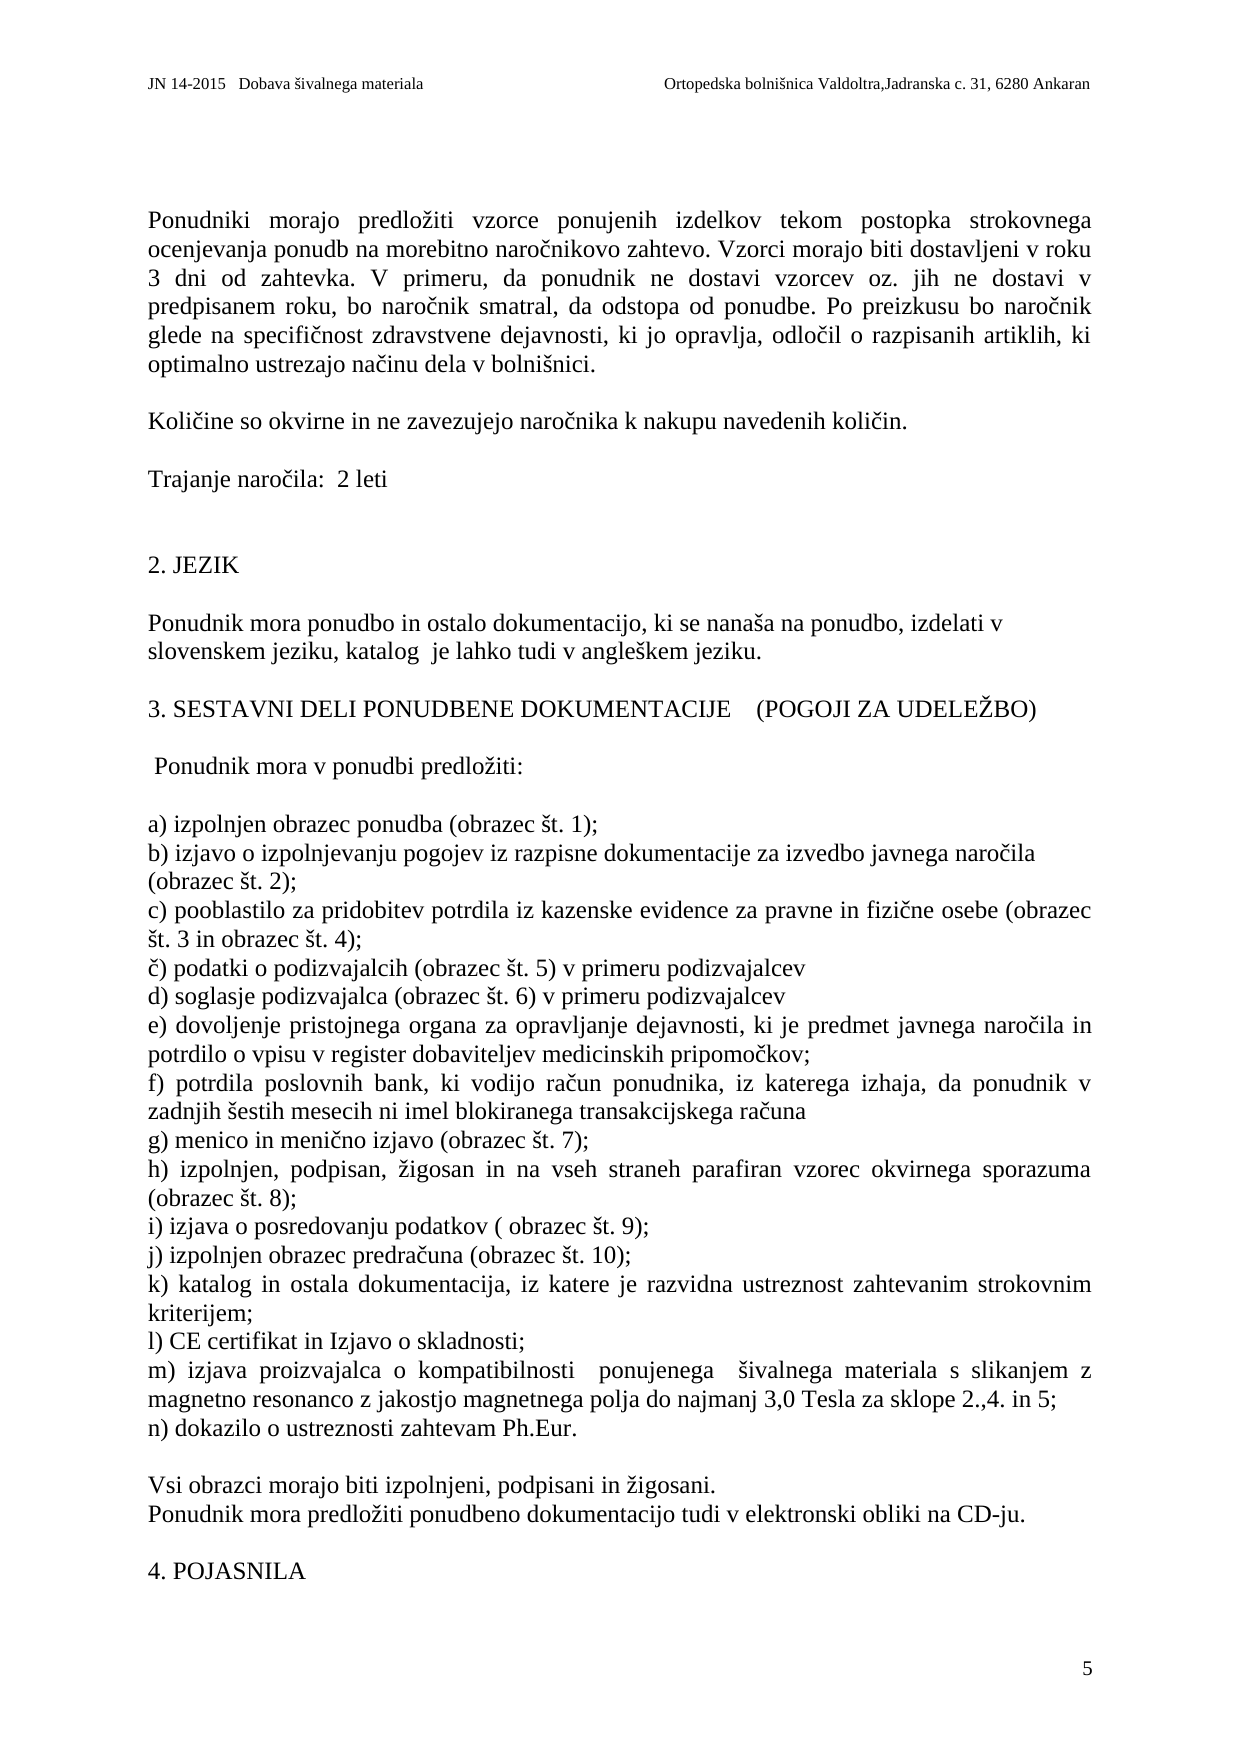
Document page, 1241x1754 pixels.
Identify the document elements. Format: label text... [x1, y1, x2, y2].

text h) izpolnjen, podpisan, žigosan in na vseh straneh parafiran vzorec okvirnega sporazuma (obrazec št. 8); [148, 1154, 1092, 1211]
text l) CE certifikat in Izjavo o skladnosti; [148, 1326, 1092, 1355]
text Ponudnik mora v ponudbi predložiti: [148, 751, 1092, 780]
text Količine so okvirne in ne zavezujejo naročnika k nakupu navedenih količin. [148, 406, 1092, 435]
text a) izpolnjen obrazec ponudba (obrazec št. 1); [148, 809, 1092, 838]
text g) menico in menično izjavo (obrazec št. 7); [148, 1125, 1092, 1154]
text 3. SESTAVNI DELI PONUDBENE DOKUMENTACIJE (POGOJI ZA UDELEŽBO) [148, 694, 1092, 723]
text d) soglasje podizvajalca (obrazec št. 6) v primeru podizvajalcev [148, 981, 1092, 1010]
text b) izjavo o izpolnjevanju pogojev iz razpisne dokumentacije za izvedbo javnega naročila [148, 838, 1092, 866]
text m) izjava proizvajalca o kompatibilnosti ponujenega šivalnega materiala s slikanjem z magnetno resonanco z jakostjo magnetnega polja do najmanj 3,0 Tesla za sklope 2.,4. in 5; [148, 1355, 1092, 1413]
text 4. POJASNILA [148, 1556, 1092, 1585]
text 2. JEZIK [148, 550, 1092, 579]
text Ponudnik mora predložiti ponudbeno dokumentacijo tudi v elektronski obliki na CD-ju. [148, 1499, 1092, 1528]
text j) izpolnjen obrazec predračuna (obrazec št. 10); [148, 1240, 1092, 1269]
text f) potrdila poslovnih bank, ki vodijo račun ponudnika, iz katerega izhaja, da ponudnik v zadnjih šestih mesecih ni imel blokiranega transakcijskega računa [148, 1068, 1092, 1125]
text č) podatki o podizvajalcih (obrazec št. 5) v primeru podizvajalcev [148, 953, 1092, 981]
text (obrazec št. 2); [148, 866, 1092, 895]
text c) pooblastilo za pridobitev potrdila iz kazenske evidence za pravne in fizične osebe (obrazec št. 3 in obrazec št. 4); [148, 895, 1092, 953]
text k) katalog in ostala dokumentacija, iz katere je razvidna ustreznost zahtevanim strokovnim kriterijem; [148, 1269, 1092, 1326]
text Vsi obrazci morajo biti izpolnjeni, podpisani in žigosani. [148, 1470, 1092, 1499]
text slovenskem jeziku, katalog je lahko tudi v angleškem jeziku. [148, 636, 1092, 665]
text i) izjava o posredovanju podatkov ( obrazec št. 9); [148, 1211, 1092, 1240]
text Ponudnik mora ponudbo in ostalo dokumentacijo, ki se nanaša na ponudbo, izdelati v [148, 608, 1092, 636]
text e) dovoljenje pristojnega organa za opravljanje dejavnosti, ki je predmet javnega naročila in potrdilo o vpisu v register dobaviteljev medicinskih pripomočkov; [148, 1010, 1092, 1068]
text n) dokazilo o ustreznosti zahtevam Ph.Eur. [148, 1413, 1092, 1441]
text Trajanje naročila: 2 leti [148, 464, 1092, 493]
subtitle Ponudniki morajo predložiti vzorce ponujenih izdelkov tekom postopka strokovnega ocenjevanja ponudb na morebitno naročnikovo zahtevo. Vzorci morajo biti dostavljeni v roku 3 dni od zahtevka. V primeru, da ponudnik ne dostavi vzorcev oz. jih ne dostavi v predpisanem roku, bo naročnik smatral, da odstopa od ponudbe. Po preizkusu bo naročnik glede na specifičnost zdravstvene dejavnosti, ki jo opravlja, odločil o razpisanih artiklih, ki optimalno ustrezajo načinu dela v bolnišnici. [148, 205, 1092, 378]
